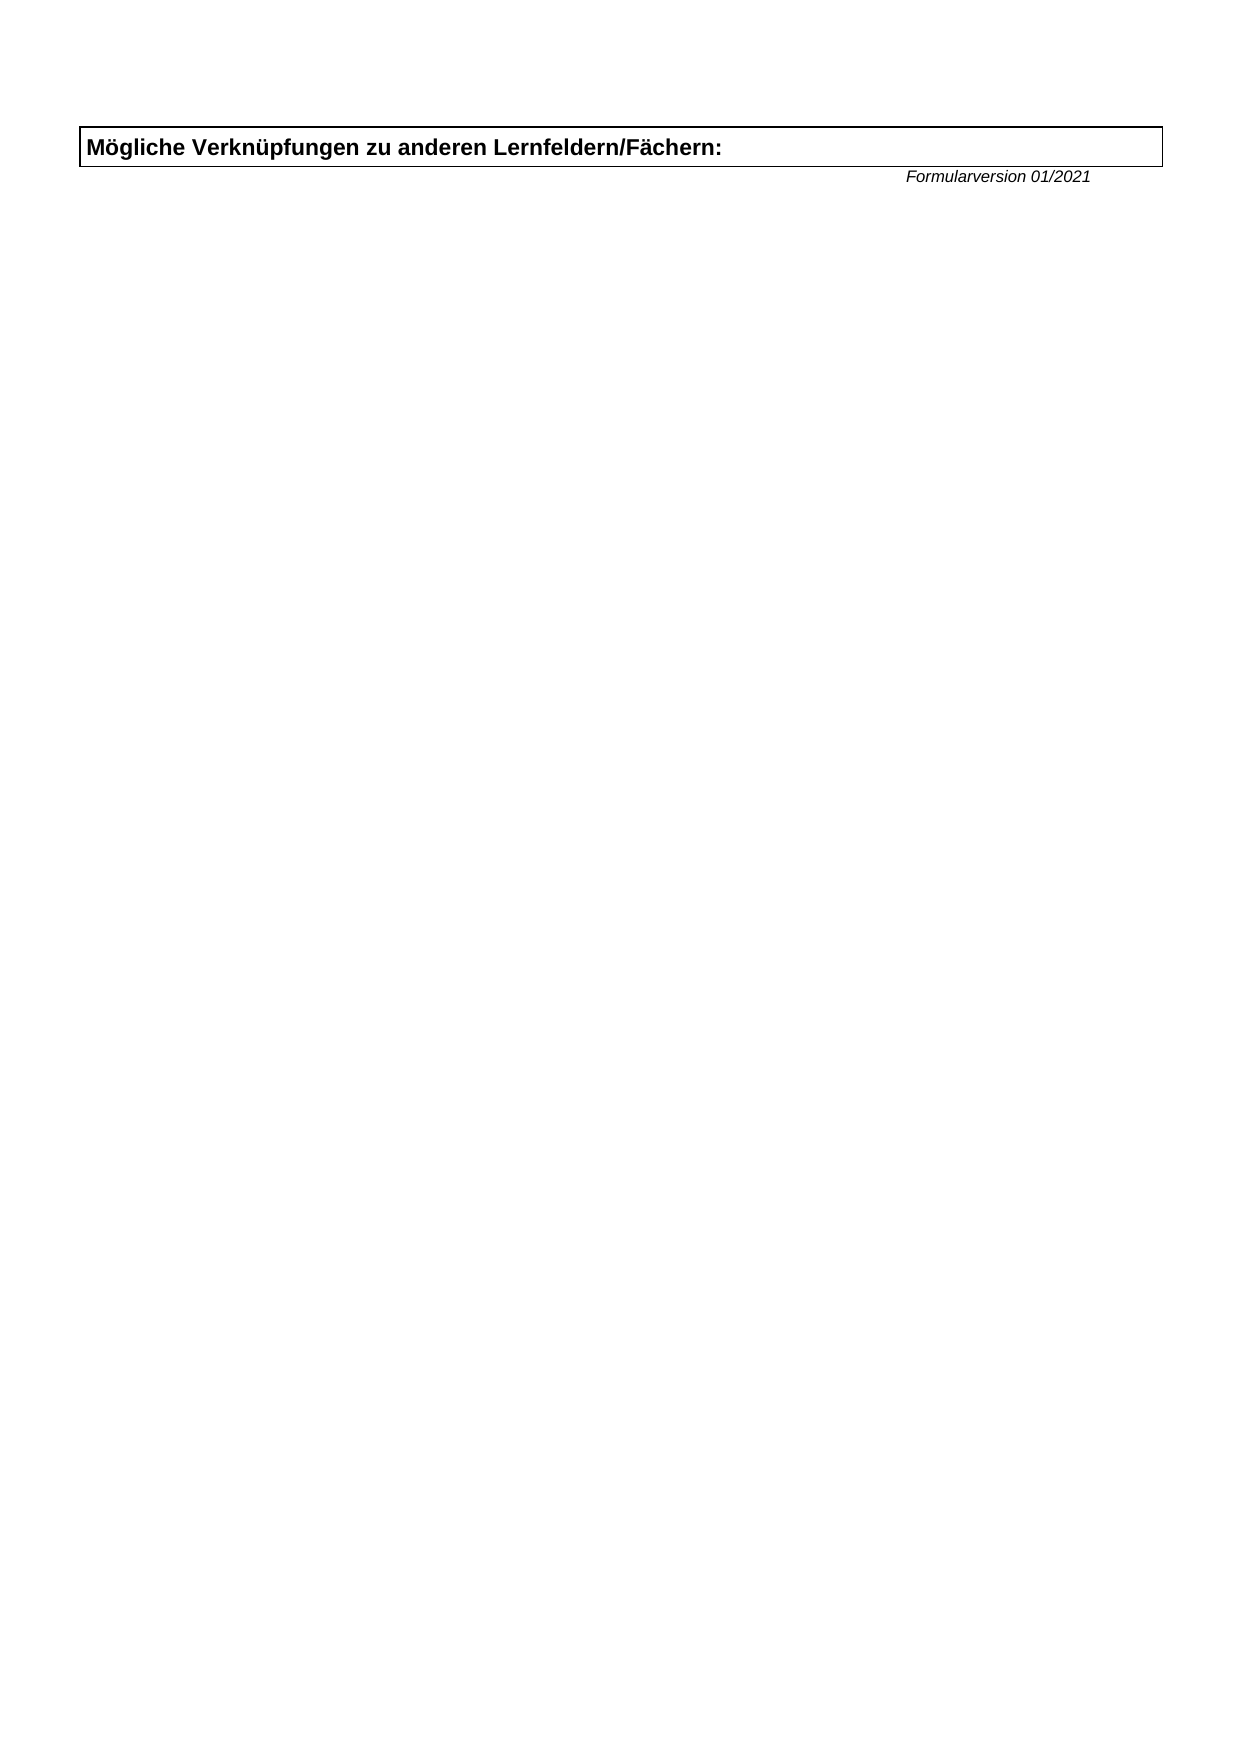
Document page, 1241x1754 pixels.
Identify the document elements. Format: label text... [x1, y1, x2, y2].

text Formularversion 01/2021 [148, 167, 1093, 186]
table_cell Mögliche Verknüpfungen zu anderen Lernfeldern/Fächern: [81, 128, 1162, 166]
